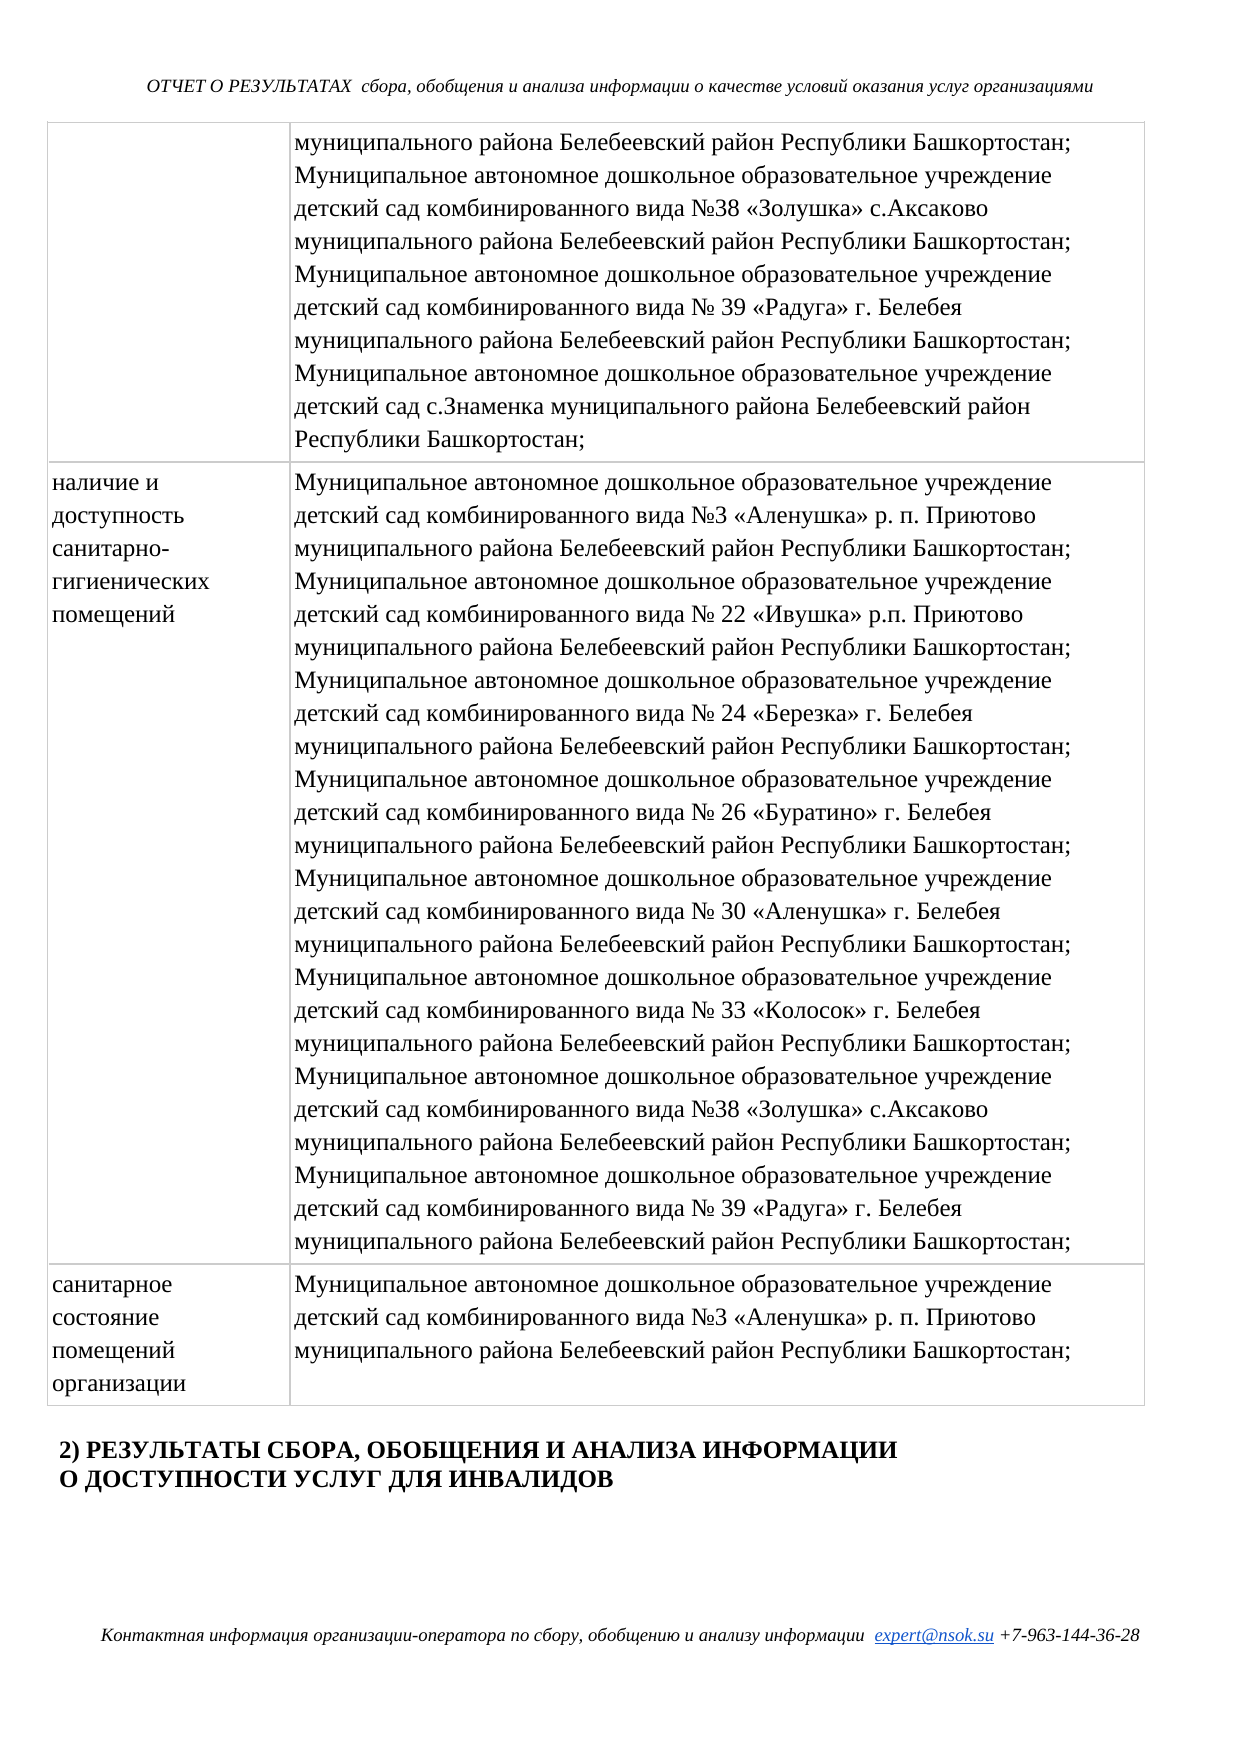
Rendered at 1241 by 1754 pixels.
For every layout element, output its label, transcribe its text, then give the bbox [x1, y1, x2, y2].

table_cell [48, 123, 289, 461]
table_cell Муниципальное автономное дошкольное образовательное учреждение детский сад комбинированного вида №3 «Аленушка» р. п. Приютово муниципального района Белебеевский район Республики Башкортостан; [291, 1265, 1144, 1404]
table_cell Муниципальное автономное дошкольное образовательное учреждение детский сад комбинированного вида №3 «Аленушка» р. п. Приютово муниципального района Белебеевский район Республики Башкортостан; Муниципальное автономное дошкольное образовательное учреждение детский сад комбинированного вида № 22 «Ивушка» р.п. Приютово муниципального района Белебеевский район Республики Башкортостан; Муниципальное автономное дошкольное образовательное учреждение детский сад комбинированного вида № 24 «Березка» г. Белебея муниципального района Белебеевский район Республики Башкортостан; Муниципальное автономное дошкольное образовательное учреждение детский сад комбинированного вида № 26 «Буратино» г. Белебея муниципального района Белебеевский район Республики Башкортостан; Муниципальное автономное дошкольное образовательное учреждение детский сад комбинированного вида № 30 «Аленушка» г. Белебея муниципального района Белебеевский район Республики Башкортостан; Муниципальное автономное дошкольное образовательное учреждение детский сад комбинированного вида № 33 «Колосок» г. Белебея муниципального района Белебеевский район Республики Башкортостан; Муниципальное автономное дошкольное образовательное учреждение детский сад комбинированного вида №38 «Золушка» с.Аксаково муниципального района Белебеевский район Республики Башкортостан; Муниципальное автономное дошкольное образовательное учреждение детский сад комбинированного вида № 39 «Радуга» г. Белебея муниципального района Белебеевский район Республики Башкортостан; [291, 463, 1144, 1263]
table_cell наличие и доступность санитарно-гигиенических помещений [48, 462, 289, 1263]
table_cell санитарное состояние помещений организации [48, 1264, 289, 1404]
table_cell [291, 123, 1144, 461]
text 2) РЕЗУЛЬТАТЫ СБОРА, ОБОБЩЕНИЯ И АНАЛИЗА ИНФОРМАЦИИ [59, 1435, 1181, 1464]
text О ДОСТУПНОСТИ УСЛУГ ДЛЯ ИНВАЛИДОВ [59, 1464, 1181, 1492]
